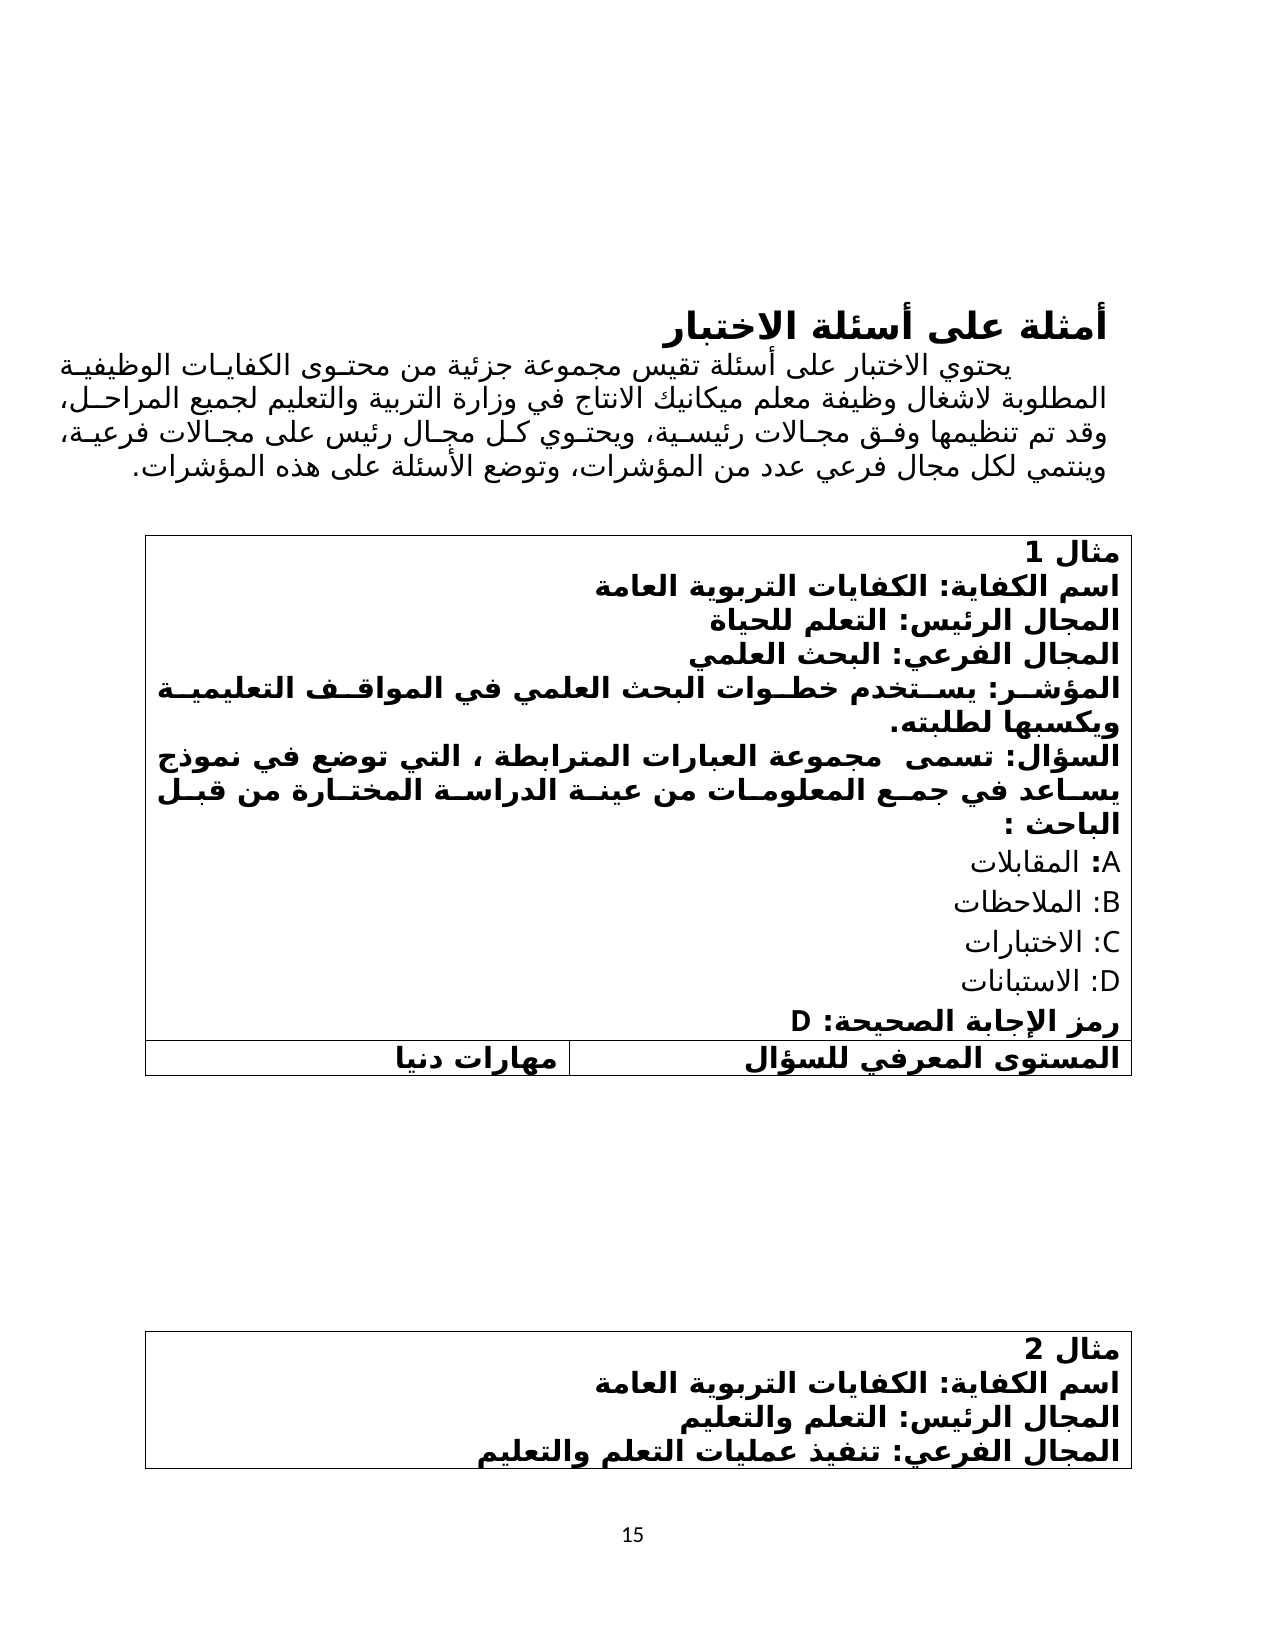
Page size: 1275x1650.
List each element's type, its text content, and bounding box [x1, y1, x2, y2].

table_cell المستوى المعرفي للسؤال [570, 1041, 1131, 1075]
table_header مثال 1 اسم الكفاية: الكفايات التربوية العامة المجال الرئيس: التعلم للحياة المجال الفرعي: البحث العلمي المؤشر: يستخدم خطوات البحث العلمي في المواقف التعليمية ويكسبها لطلبته. السؤال: تسمى مجموعة العبارات المترابطة ، التي توضع في نموذج يساعد في جمع المعلومات من عينة الدراسة المختارة من قبل الباحث : A: المقابلات B: الملاحظات C: الاختبارات D: الاستبانات رمز الإجابة الصحيحة: D [146, 536, 1131, 1040]
text أمثلة على أسئلة الاختبار [177, 304, 1108, 348]
table_cell مهارات دنيا [146, 1041, 569, 1075]
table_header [146, 1332, 1131, 1468]
text يحتوي الاختبار على أسئلة تقيس مجموعة جزئية من محتوى الكفايات الوظيفية المطلوبة لاشغال وظيفة معلم ميكانيك الانتاج في وزارة التربية والتعليم لجميع المراحل، وقد تم تنظيمها وفق مجالات رئيسية، ويحتوي كل مجال رئيس على مجالات فرعية، وينتمي لكل مجال فرعي عدد من المؤشرات، وتوضع الأسئلة على هذه المؤشرات. [59, 348, 1108, 484]
